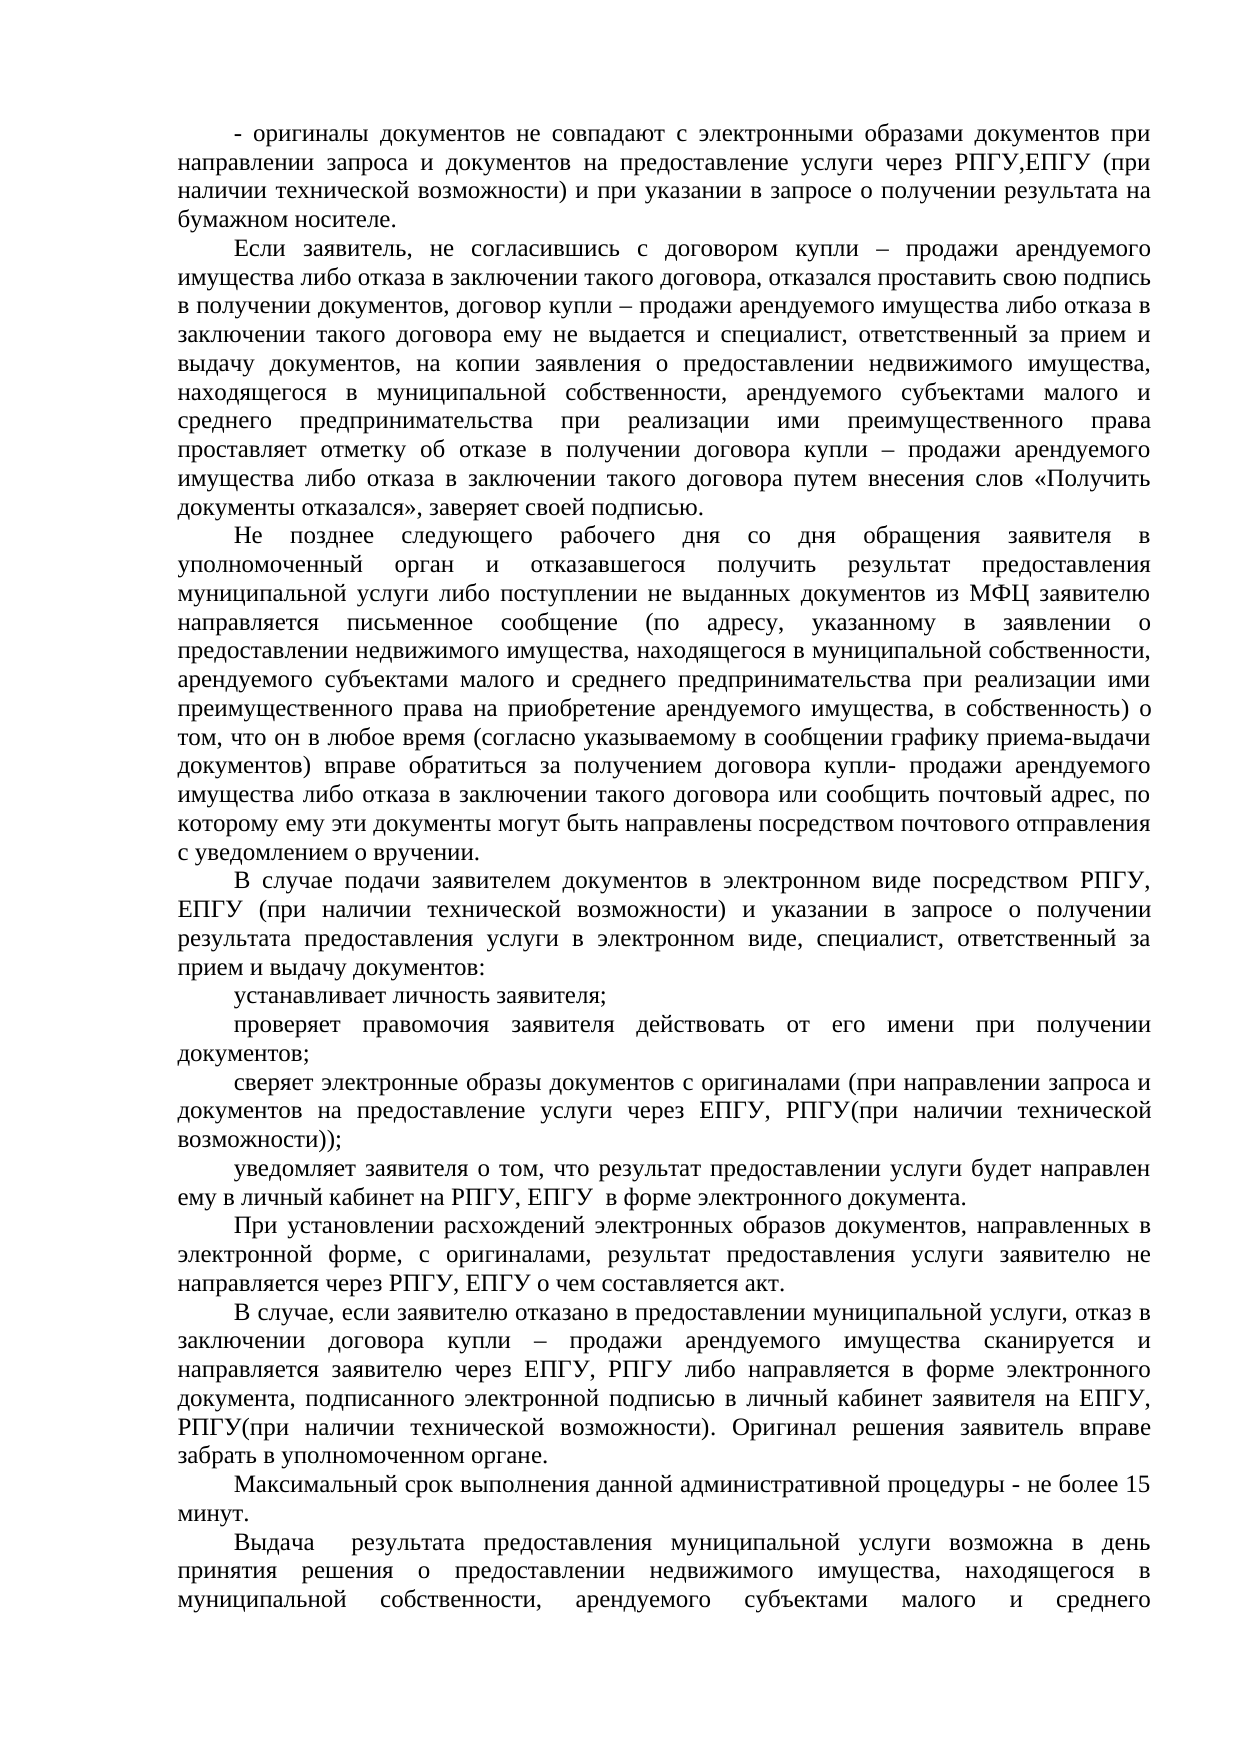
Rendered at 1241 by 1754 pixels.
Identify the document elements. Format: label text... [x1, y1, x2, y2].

text проверяет правомочия заявителя действовать от его имени при получении документов; [177, 1009, 1152, 1067]
text Максимальный срок выполнения данной административной процедуры - не более 15 минут. [177, 1469, 1152, 1527]
text устанавливает личность заявителя; [177, 981, 1152, 1009]
text уведомляет заявителя о том, что результат предоставлении услуги будет направлен ему в личный кабинет на РПГУ, ЕПГУ в форме электронного документа. [177, 1153, 1152, 1211]
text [177, 1527, 1152, 1613]
text В случае, если заявителю отказано в предоставлении муниципальной услуги, отказ в заключении договора купли – продажи арендуемого имущества сканируется и направляется заявителю через ЕПГУ, РПГУ либо направляется в форме электронного документа, подписанного электронной подписью в личный кабинет заявителя на ЕПГУ, РПГУ(при наличии технической возможности). Оригинал решения заявитель вправе забрать в уполномоченном органе. [177, 1297, 1152, 1469]
text - оригиналы документов не совпадают с электронными образами документов при направлении запроса и документов на предоставление услуги через РПГУ,ЕПГУ (при наличии технической возможности) и при указании в запросе о получении результата на бумажном носителе. [177, 118, 1152, 233]
text При установлении расхождений электронных образов документов, направленных в электронной форме, с оригиналами, результат предоставления услуги заявителю не направляется через РПГУ, ЕПГУ о чем составляется акт. [177, 1211, 1152, 1297]
text В случае подачи заявителем документов в электронном виде посредством РПГУ, ЕПГУ (при наличии технической возможности) и указании в запросе о получении результата предоставления услуги в электронном виде, специалист, ответственный за прием и выдачу документов: [177, 866, 1152, 981]
text сверяет электронные образы документов с оригиналами (при направлении запроса и документов на предоставление услуги через ЕПГУ, РПГУ(при наличии технической возможности)); [177, 1067, 1152, 1153]
text Не позднее следующего рабочего дня со дня обращения заявителя в уполномоченный орган и отказавшегося получить результат предоставления муниципальной услуги либо поступлении не выданных документов из МФЦ заявителю направляется письменное сообщение (по адресу, указанному в заявлении о предоставлении недвижимого имущества, находящегося в муниципальной собственности, арендуемого субъектами малого и среднего предпринимательства при реализации ими преимущественного права на приобретение арендуемого имущества, в собственность) о том, что он в любое время (согласно указываемому в сообщении графику приема-выдачи документов) вправе обратиться за получением договора купли- продажи арендуемого имущества либо отказа в заключении такого договора или сообщить почтовый адрес, по которому ему эти документы могут быть направлены посредством почтового отправления с уведомлением о вручении. [177, 521, 1152, 866]
text Если заявитель, не согласившись с договором купли – продажи арендуемого имущества либо отказа в заключении такого договора, отказался проставить свою подпись в получении документов, договор купли – продажи арендуемого имущества либо отказа в заключении такого договора ему не выдается и специалист, ответственный за прием и выдачу документов, на копии заявления о предоставлении недвижимого имущества, находящегося в муниципальной собственности, арендуемого субъектами малого и среднего предпринимательства при реализации ими преимущественного права проставляет отметку об отказе в получении договора купли – продажи арендуемого имущества либо отказа в заключении такого договора путем внесения слов «Получить документы отказался», заверяет своей подписью. [177, 233, 1152, 521]
